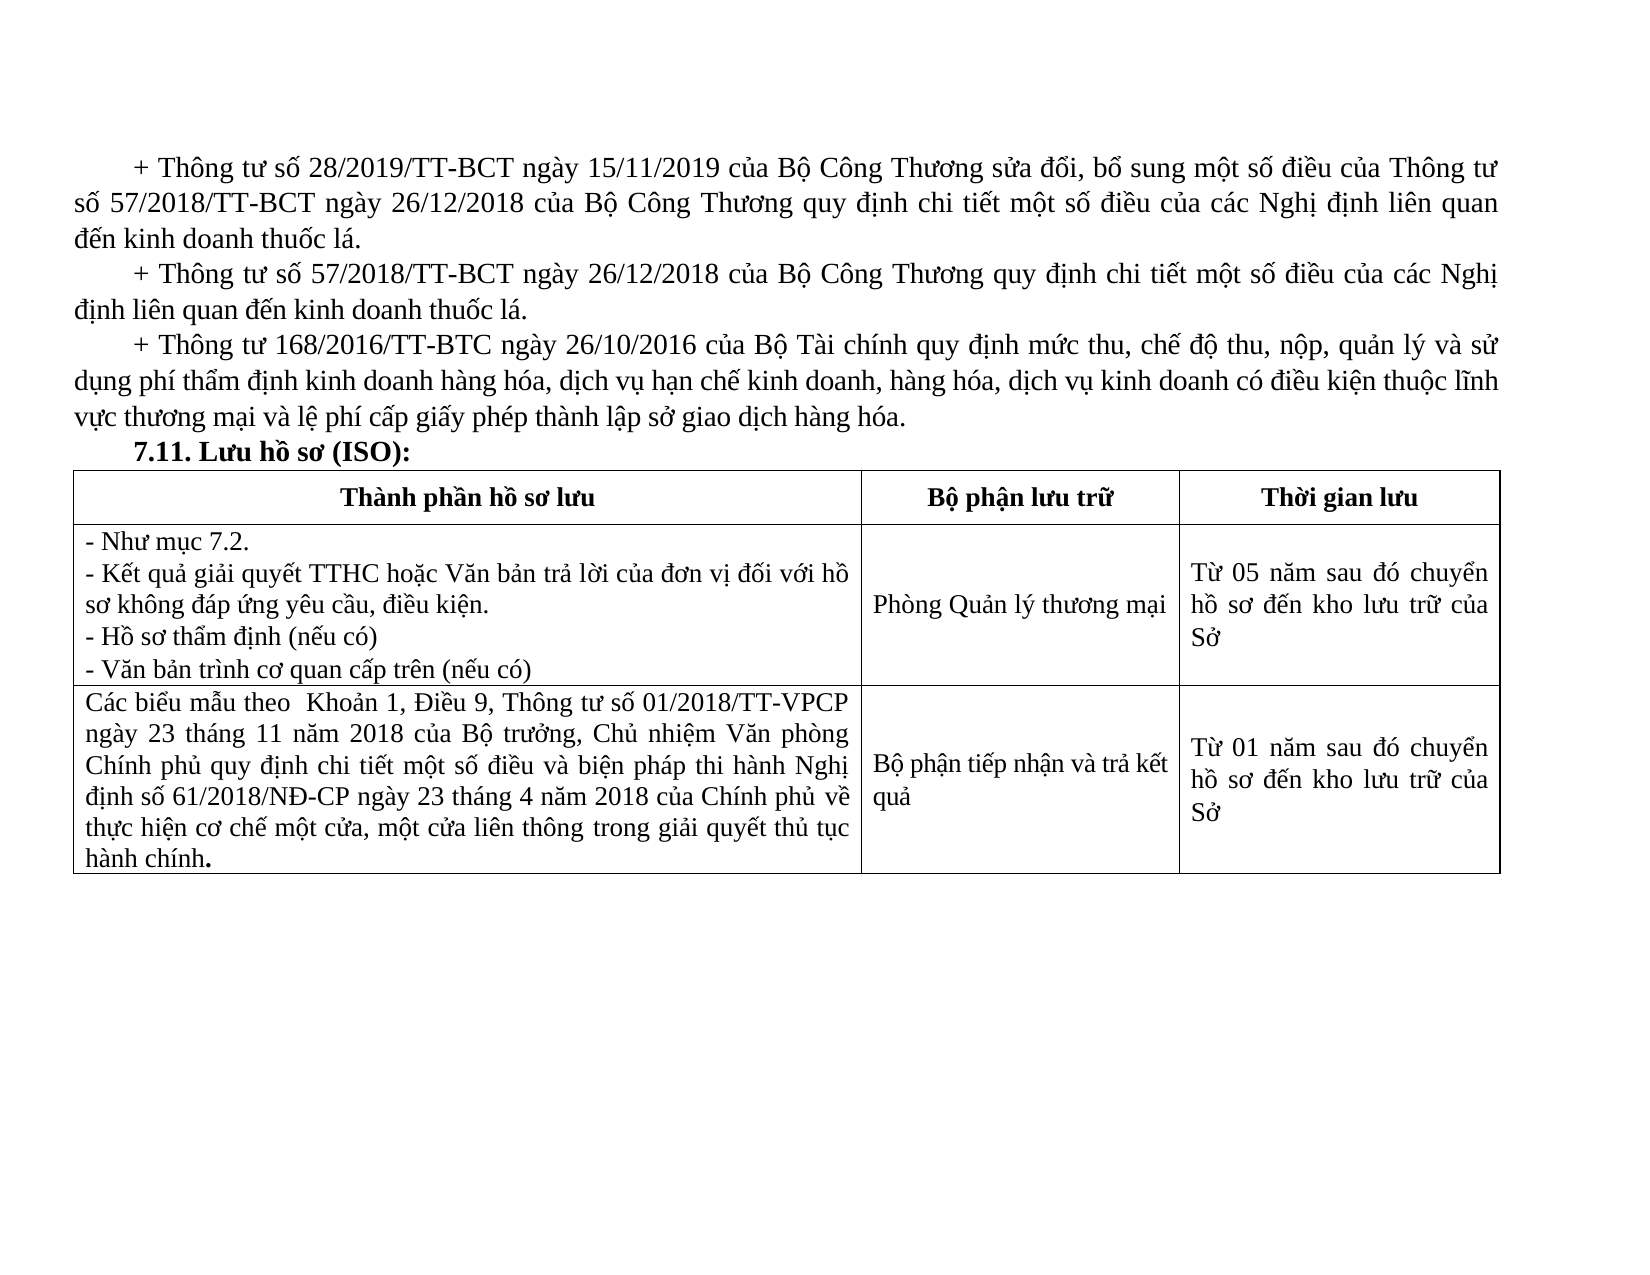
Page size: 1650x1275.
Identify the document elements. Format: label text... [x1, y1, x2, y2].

text + Thông tư số 28/2019/TT-BCT ngày 15/11/2019 của Bộ Công Thương sửa đổi, bổ sung một số điều của Thông tư số 57/2018/TT-BCT ngày 26/12/2018 của Bộ Công Thương quy định chi tiết một số điều của các Nghị định liên quan đến kinh doanh thuốc lá. [74, 150, 1500, 254]
text + Thông tư 168/2016/TT-BTC ngày 26/10/2016 của Bộ Tài chính quy định mức thu, chế độ thu, nộp, quản lý và sử dụng phí thẩm định kinh doanh hàng hóa, dịch vụ hạn chế kinh doanh, hàng hóa, dịch vụ kinh doanh có điều kiện thuộc lĩnh vực thương mại và lệ phí cấp giấy phép thành lập sở giao dịch hàng hóa. [74, 328, 1500, 432]
table_cell - Như mục 7.2. - Kết quả giải quyết TTHC hoặc Văn bản trả lời của đơn vị đối với hồ sơ không đáp ứng yêu cầu, điều kiện. - Hồ sơ thẩm định (nếu có) - Văn bản trình cơ quan cấp trên (nếu có) [74, 525, 861, 685]
table_header Thành phần hồ sơ lưu [74, 471, 861, 523]
text 7.11. Lưu hồ sơ (ISO): [133, 434, 1500, 468]
table_cell Bộ phận tiếp nhận và trả kết quả [862, 686, 1179, 873]
text + Thông tư số 57/2018/TT-BCT ngày 26/12/2018 của Bộ Công Thương quy định chi tiết một số điều của các Nghị định liên quan đến kinh doanh thuốc lá. [74, 257, 1500, 326]
table_header Thời gian lưu [1180, 471, 1499, 523]
table_cell Các biểu mẫu theo Khoản 1, Điều 9, Thông tư số 01/2018/TT-VPCP ngày 23 tháng 11 năm 2018 của Bộ trưởng, Chủ nhiệm Văn phòng Chính phủ quy định chi tiết một số điều và biện pháp thi hành Nghị định số 61/2018/NĐ-CP ngày 23 tháng 4 năm 2018 của Chính phủ về thực hiện cơ chế một cửa, một cửa liên thông trong giải quyết thủ tục hành chính. [74, 686, 861, 873]
table_cell Phòng Quản lý thương mại [862, 525, 1179, 685]
table_cell Từ 05 năm sau đó chuyển hồ sơ đến kho lưu trữ của Sở [1180, 525, 1499, 685]
table_header Bộ phận lưu trữ [862, 471, 1179, 523]
table_cell Từ 01 năm sau đó chuyển hồ sơ đến kho lưu trữ của Sở [1180, 686, 1499, 873]
